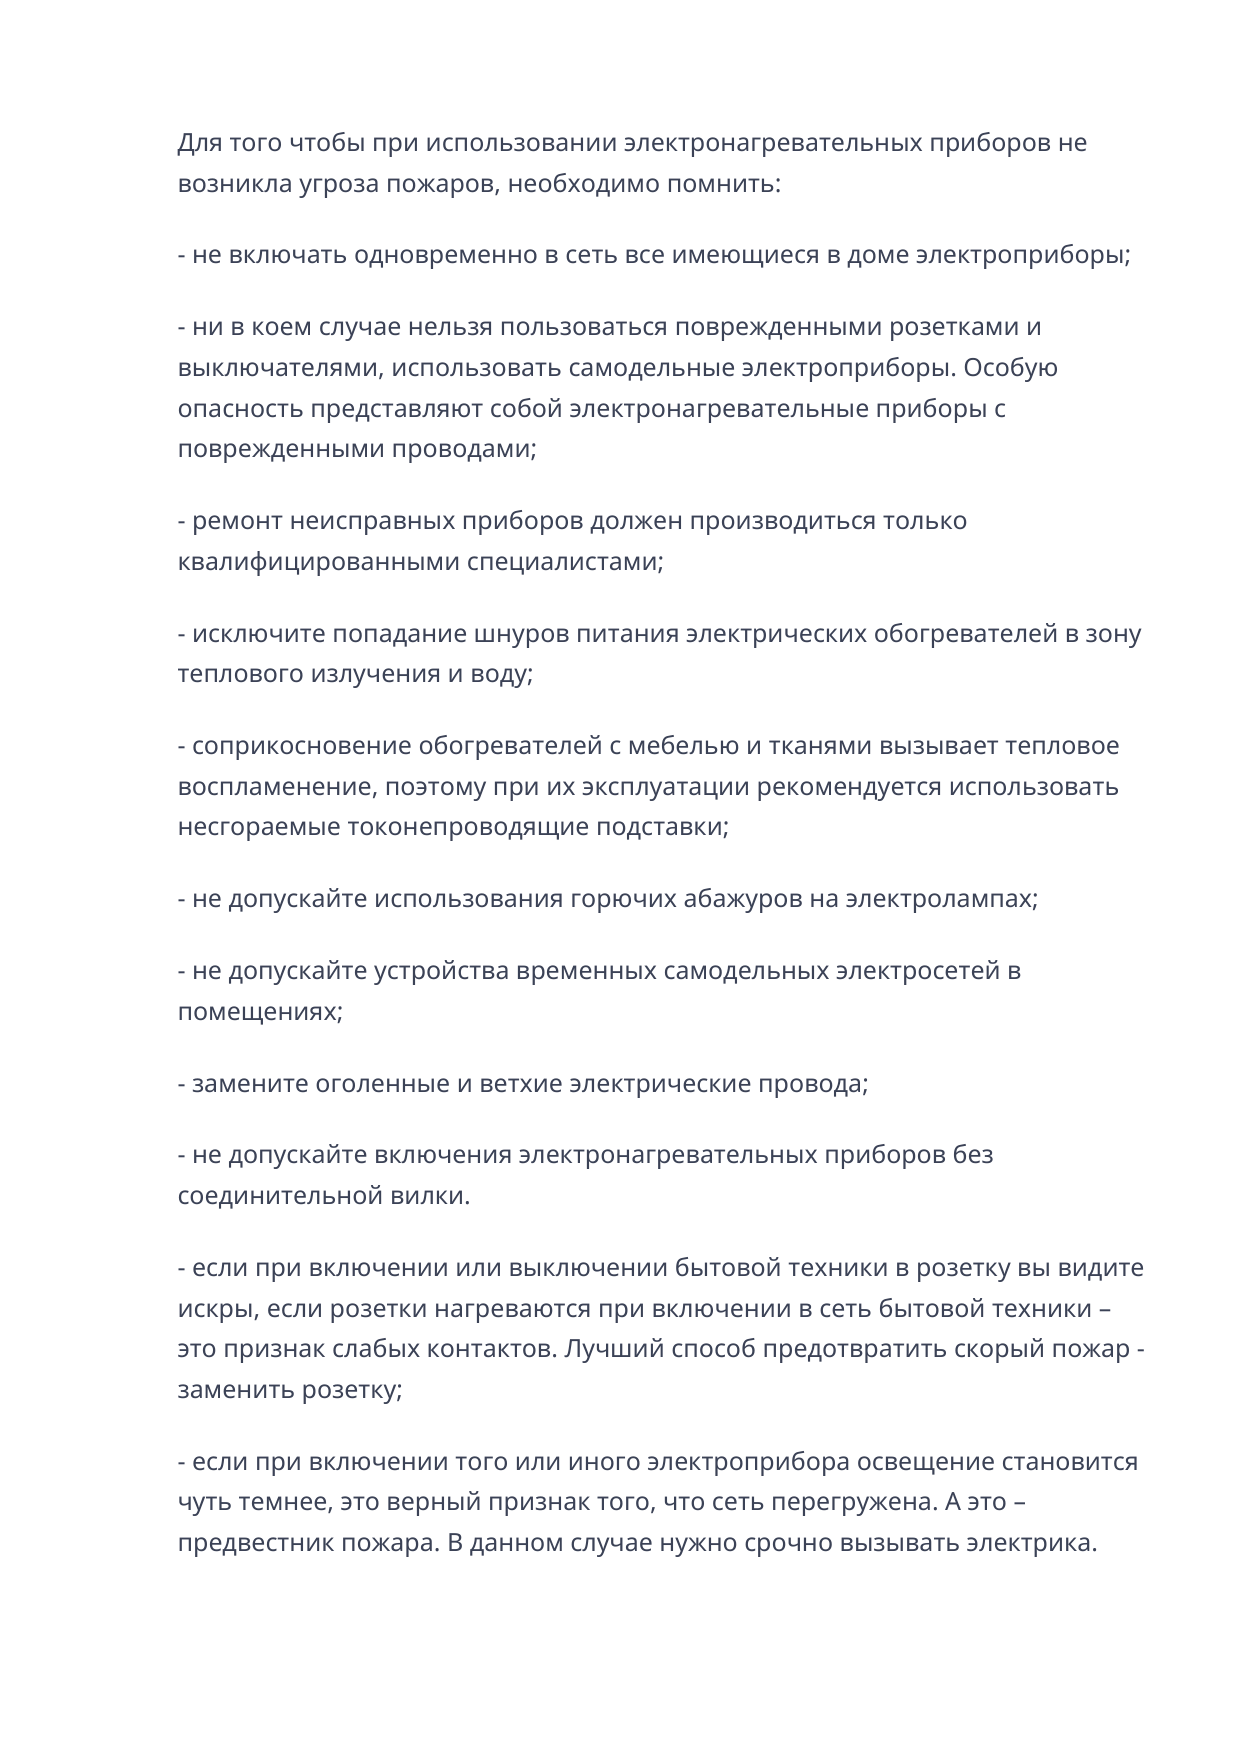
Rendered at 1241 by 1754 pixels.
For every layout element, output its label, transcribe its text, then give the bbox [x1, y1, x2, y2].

text - исключите попадание шнуров питания электрических обогревателей в зону теплового излучения и воду; [177, 609, 1152, 690]
text - ни в коем случае нельзя пользоваться поврежденными розетками и выключателями, использовать самодельные электроприборы. Особую опасность представляют собой электронагревательные приборы с поврежденными проводами; [177, 302, 1152, 465]
text - не допускайте использования горючих абажуров на электролампах; [177, 874, 1152, 915]
text - если при включении того или иного электроприбора освещение становится чуть темнее, это верный признак того, что сеть перегружена. А это – предвестник пожара. В данном случае нужно срочно вызывать электрика. [177, 1437, 1152, 1559]
text Для того чтобы при использовании электронагревательных приборов не возникла угроза пожаров, необходимо помнить: [177, 118, 1152, 199]
text - соприкосновение обогревателей с мебелью и тканями вызывает тепловое воспламенение, поэтому при их эксплуатации рекомендуется использовать несгораемые токонепроводящие подставки; [177, 721, 1152, 843]
text - не включать одновременно в сеть все имеющиеся в доме электроприборы; [177, 231, 1152, 271]
text - замените оголенные и ветхие электрические провода; [177, 1059, 1152, 1099]
text - не допускайте устройства временных самодельных электросетей в помещениях; [177, 946, 1152, 1027]
text - не допускайте включения электронагревательных приборов без соединительной вилки. [177, 1131, 1152, 1212]
text - ремонт неисправных приборов должен производиться только квалифицированными специалистами; [177, 496, 1152, 577]
text - если при включении или выключении бытовой техники в розетку вы видите искры, если розетки нагреваются при включении в сеть бытовой техники – это признак слабых контактов. Лучший способ предотвратить скорый пожар - заменить розетку; [177, 1243, 1152, 1406]
